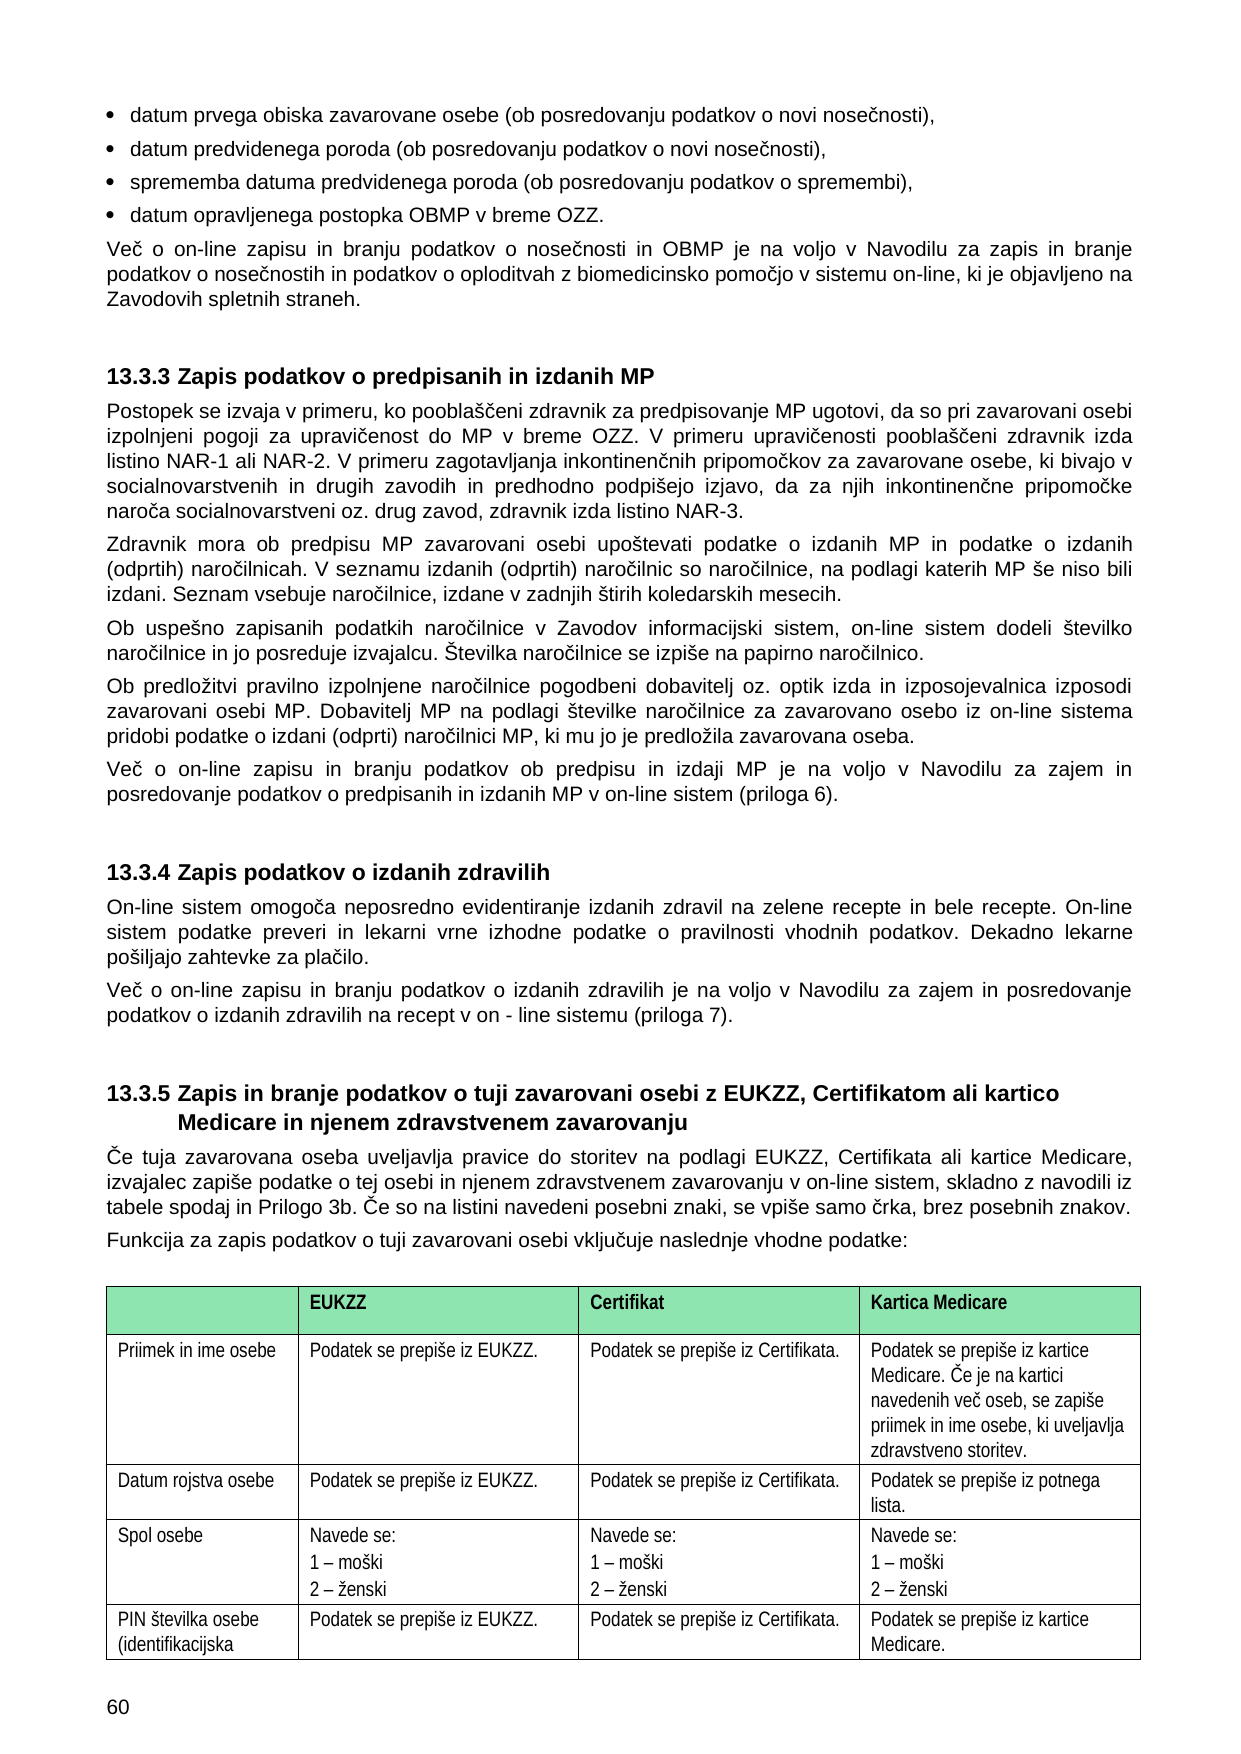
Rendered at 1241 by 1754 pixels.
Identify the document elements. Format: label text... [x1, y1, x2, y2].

table_header Kartica Medicare [860, 1287, 1140, 1334]
table_cell Navede se: 1 – moški 2 – ženski [579, 1520, 859, 1604]
text Več o on-line zapisu in branju podatkov ob predpisu in izdaji MP je na voljo v Navodilu za zajem in posredovanje podatkov o predpisanih in izdanih MP v on-line sistem (priloga 6). [106, 757, 1134, 807]
text Postopek se izvaja v primeru, ko pooblaščeni zdravnik za predpisovanje MP ugotovi, da so pri zavarovani osebi izpolnjeni pogoji za upravičenost do MP v breme OZZ. V primeru upravičenosti pooblaščeni zdravnik izda listino NAR-1 ali NAR-2. V primeru zagotavljanja inkontinenčnih pripomočkov za zavarovane osebe, ki bivajo v socialnovarstvenih in drugih zavodih in predhodno podpišejo izjavo, da za njih inkontinenčne pripomočke naroča socialnovarstveni oz. drug zavod, zdravnik izda listino NAR-3. [106, 398, 1134, 523]
subtitle Zapis podatkov o predpisanih in izdanih MP [106, 361, 1134, 390]
table_cell Podatek se prepiše iz EUKZZ. [299, 1335, 578, 1464]
table_cell Podatek se prepiše iz Certifikata. [579, 1465, 859, 1519]
table_cell Podatek se prepiše iz kartice Medicare. Če je na kartici navedenih več oseb, se zapiše priimek in ime osebe, ki uveljavlja zdravstveno storitev. [860, 1335, 1140, 1464]
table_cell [107, 1605, 298, 1659]
table_cell Podatek se prepiše iz Certifikata. [579, 1335, 859, 1464]
table_cell Spol osebe [107, 1520, 298, 1604]
table_cell Priimek in ime osebe [107, 1335, 298, 1464]
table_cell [579, 1605, 859, 1659]
subtitle Zapis podatkov o izdanih zdravilih [106, 857, 1134, 886]
text Več o on-line zapisu in branju podatkov o izdanih zdravilih je na voljo v Navodilu za zajem in posredovanje podatkov o izdanih zdravilih na recept v on - line sistemu (priloga 7). [106, 978, 1134, 1028]
text datum opravljenega postopka OBMP v breme OZZ. [106, 203, 1134, 228]
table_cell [299, 1605, 578, 1659]
text Ob uspešno zapisanih podatkih naročilnice v Zavodov informacijski sistem, on-line sistem dodeli številko naročilnice in jo posreduje izvajalcu. Številka naročilnice se izpiše na papirno naročilnico. [106, 615, 1134, 665]
text sprememba datuma predvidenega poroda (ob posredovanju podatkov o spremembi), [106, 169, 1134, 194]
table_cell Podatek se prepiše iz potnega lista. [860, 1465, 1140, 1519]
table_cell Podatek se prepiše iz EUKZZ. [299, 1465, 578, 1519]
text Ob predložitvi pravilno izpolnjene naročilnice pogodbeni dobavitelj oz. optik izda in izposojevalnica izposodi zavarovani osebi MP. Dobavitelj MP na podlagi številke naročilnice za zavarovano osebo iz on-line sistema pridobi podatke o izdani (odprti) naročilnici MP, ki mu jo je predložila zavarovana oseba. [106, 673, 1134, 748]
table_header Certifikat [579, 1287, 859, 1334]
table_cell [860, 1605, 1140, 1659]
text datum predvidenega poroda (ob posredovanju podatkov o novi nosečnosti), [106, 136, 1134, 161]
table_cell Navede se: 1 – moški 2 – ženski [299, 1520, 578, 1604]
subtitle Zapis in branje podatkov o tuji zavarovani osebi z EUKZZ, Certifikatom ali kartico Medicare in njenem zdravstvenem zavarovanju [106, 1078, 1134, 1136]
text Zdravnik mora ob predpisu MP zavarovani osebi upoštevati podatke o izdanih MP in podatke o izdanih (odprtih) naročilnicah. V seznamu izdanih (odprtih) naročilnic so naročilnice, na podlagi katerih MP še niso bili izdani. Seznam vsebuje naročilnice, izdane v zadnjih štirih koledarskih mesecih. [106, 532, 1134, 607]
table_header [107, 1287, 298, 1334]
text On-line sistem omogoča neposredno evidentiranje izdanih zdravil na zelene recepte in bele recepte. On-line sistem podatke preveri in lekarni vrne izhodne podatke o pravilnosti vhodnih podatkov. Dekadno lekarne pošiljajo zahtevke za plačilo. [106, 894, 1134, 969]
text Več o on-line zapisu in branju podatkov o nosečnosti in OBMP je na voljo v Navodilu za zapis in branje podatkov o nosečnostih in podatkov o oploditvah z biomedicinsko pomočjo v sistemu on-line, ki je objavljeno na Zavodovih spletnih straneh. [106, 236, 1134, 311]
table_header EUKZZ [299, 1287, 578, 1334]
text Če tuja zavarovana oseba uveljavlja pravice do storitev na podlagi EUKZZ, Certifikata ali kartice Medicare, izvajalec zapiše podatke o tej osebi in njenem zdravstvenem zavarovanju v on-line sistem, skladno z navodili iz tabele spodaj in Prilogo 3b. Če so na listini navedeni posebni znaki, se vpiše samo črka, brez posebnih znakov. [106, 1144, 1134, 1219]
text datum prvega obiska zavarovane osebe (ob posredovanju podatkov o novi nosečnosti), [106, 103, 1134, 128]
table_cell Navede se: 1 – moški 2 – ženski [860, 1520, 1140, 1604]
table_cell Datum rojstva osebe [107, 1465, 298, 1519]
text Funkcija za zapis podatkov o tuji zavarovani osebi vključuje naslednje vhodne podatke: [106, 1228, 1134, 1253]
